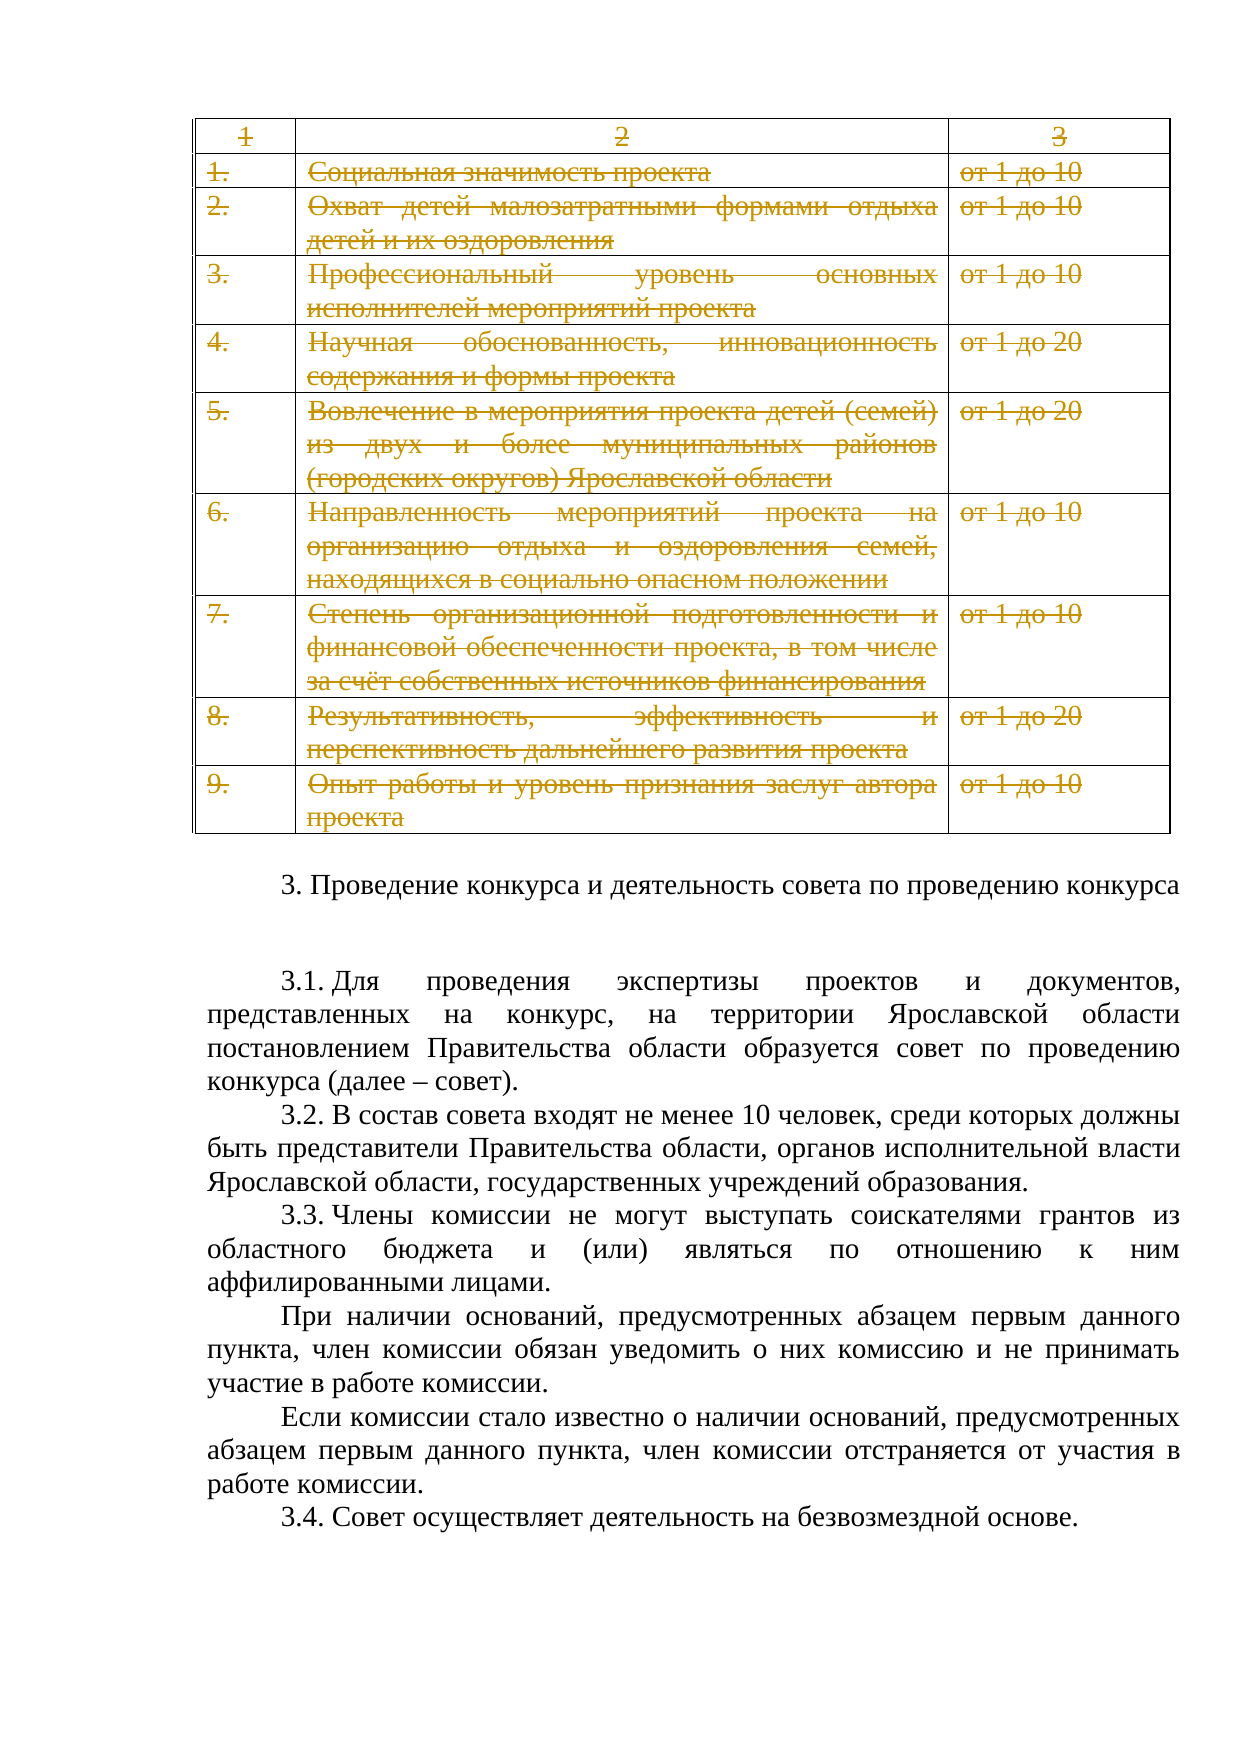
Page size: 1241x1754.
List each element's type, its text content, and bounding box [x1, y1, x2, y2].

text 3. Проведение конкурса и деятельность совета по проведению конкурса [207, 867, 1181, 929]
text 3.3. Члены комиссии не могут выступать соискателями грантов из областного бюджета и (или) являться по отношению к ним аффилированными лицами. [207, 1197, 1181, 1298]
table_cell [949, 188, 1169, 255]
table_cell [949, 494, 1169, 595]
table_cell [296, 494, 948, 595]
text 3.1. Для проведения экспертизы проектов и документов, представленных на конкурс, на территории Ярославской области постановлением Правительства области образуется совет по проведению конкурса (далее – совет). [207, 963, 1181, 1097]
table_cell [949, 154, 1169, 187]
table_cell [949, 393, 1169, 493]
table_cell [296, 119, 948, 153]
text 3.4. Совет осуществляет деятельность на безвозмездной основе. [207, 1499, 1181, 1533]
table_cell [296, 596, 948, 697]
table_cell [949, 256, 1169, 323]
table_cell [949, 698, 1169, 765]
table_cell [196, 325, 295, 392]
table_cell [949, 596, 1169, 697]
table_cell [196, 393, 295, 493]
table_cell [196, 766, 295, 833]
table_cell [949, 766, 1169, 833]
table_cell [296, 325, 948, 392]
table_cell [296, 256, 948, 323]
table_cell [296, 766, 948, 833]
table_cell [296, 393, 948, 493]
table_cell [196, 256, 295, 323]
table_cell [296, 698, 948, 765]
table_cell [296, 154, 948, 187]
table_cell [196, 596, 295, 697]
table_cell [196, 154, 295, 187]
text При наличии оснований, предусмотренных абзацем первым данного пункта, член комиссии обязан уведомить о них комиссию и не принимать участие в работе комиссии. [207, 1298, 1181, 1399]
table_cell [196, 494, 295, 595]
table_cell [949, 325, 1169, 392]
table_cell [196, 188, 295, 255]
table_cell [196, 698, 295, 765]
text Если комиссии стало известно о наличии оснований, предусмотренных абзацем первым данного пункта, член комиссии отстраняется от участия в работе комиссии. [207, 1399, 1181, 1499]
table_cell [196, 119, 295, 153]
text 3.2. В состав совета входят не менее 10 человек, среди которых должны быть представители Правительства области, органов исполнительной власти Ярославской области, государственных учреждений образования. [207, 1097, 1181, 1197]
table_cell [949, 119, 1169, 153]
table_cell [296, 188, 948, 255]
